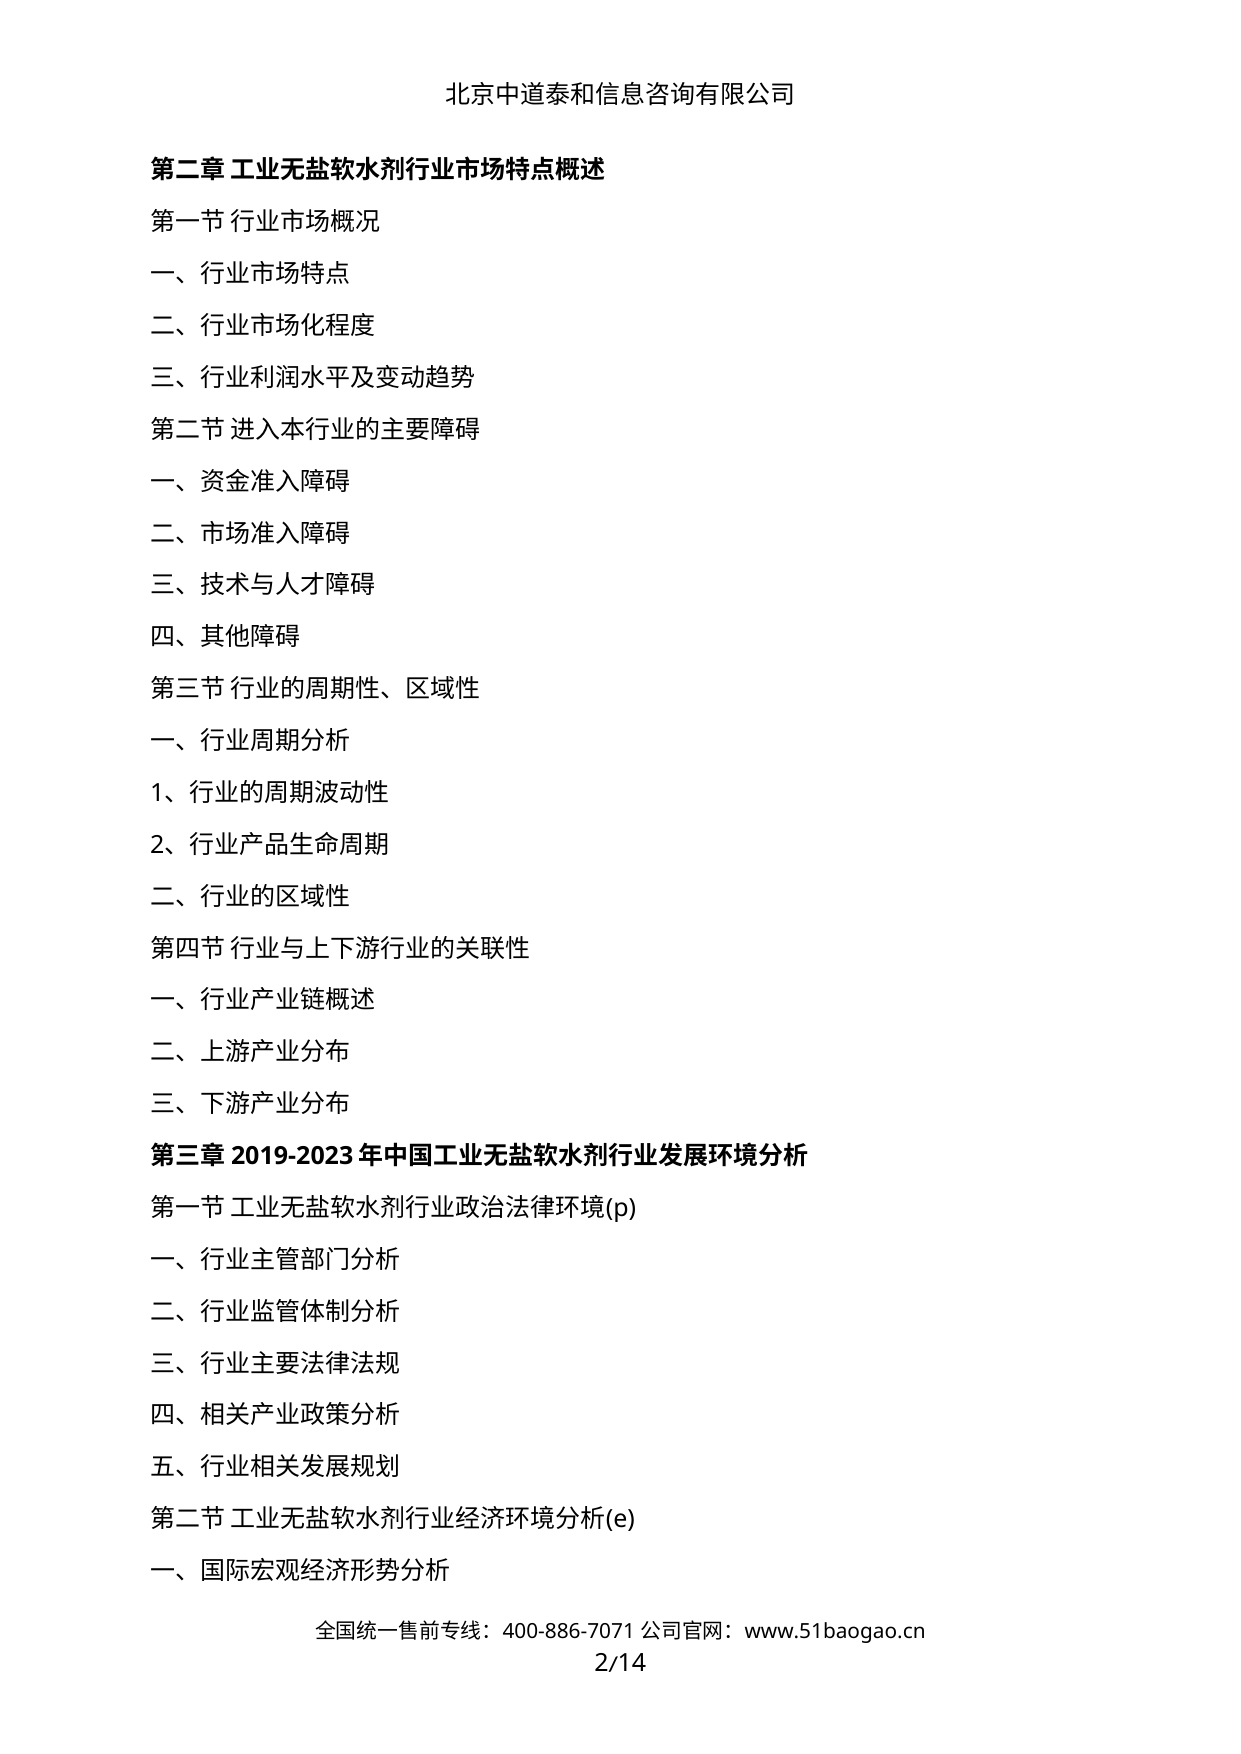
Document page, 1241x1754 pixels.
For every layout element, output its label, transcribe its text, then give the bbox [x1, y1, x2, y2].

text 三、行业利润水平及变动趋势 [150, 357, 1090, 394]
text 三、行业主要法律法规 [150, 1343, 1090, 1379]
text 第二节 工业无盐软水剂行业经济环境分析(e) [150, 1499, 1090, 1535]
text 2、行业产品生命周期 [150, 824, 1090, 861]
text 1、行业的周期波动性 [150, 772, 1090, 809]
text 四、相关产业政策分析 [150, 1395, 1090, 1431]
text 第三章 2019-2023年中国工业无盐软水剂行业发展环境分析 [150, 1136, 1090, 1172]
text 四、其他障碍 [150, 617, 1090, 653]
text 第一节 工业无盐软水剂行业政治法律环境(p) [150, 1187, 1090, 1224]
text 一、国际宏观经济形势分析 [150, 1551, 1090, 1587]
text 二、行业的区域性 [150, 876, 1090, 912]
text 第二章 工业无盐软水剂行业市场特点概述 [150, 150, 1090, 186]
text 第三节 行业的周期性、区域性 [150, 669, 1090, 705]
text 第四节 行业与上下游行业的关联性 [150, 928, 1090, 964]
text 一、行业周期分析 [150, 721, 1090, 757]
text 第一节 行业市场概况 [150, 202, 1090, 238]
text 一、行业产业链概述 [150, 980, 1090, 1016]
text 一、行业市场特点 [150, 254, 1090, 290]
text 二、市场准入障碍 [150, 513, 1090, 549]
text 二、行业监管体制分析 [150, 1291, 1090, 1327]
text 五、行业相关发展规划 [150, 1447, 1090, 1483]
text 一、资金准入障碍 [150, 461, 1090, 497]
text 第二节 进入本行业的主要障碍 [150, 409, 1090, 446]
text 一、行业主管部门分析 [150, 1239, 1090, 1276]
text 二、行业市场化程度 [150, 306, 1090, 342]
text 三、技术与人才障碍 [150, 565, 1090, 601]
text 二、上游产业分布 [150, 1032, 1090, 1068]
text 三、下游产业分布 [150, 1084, 1090, 1120]
